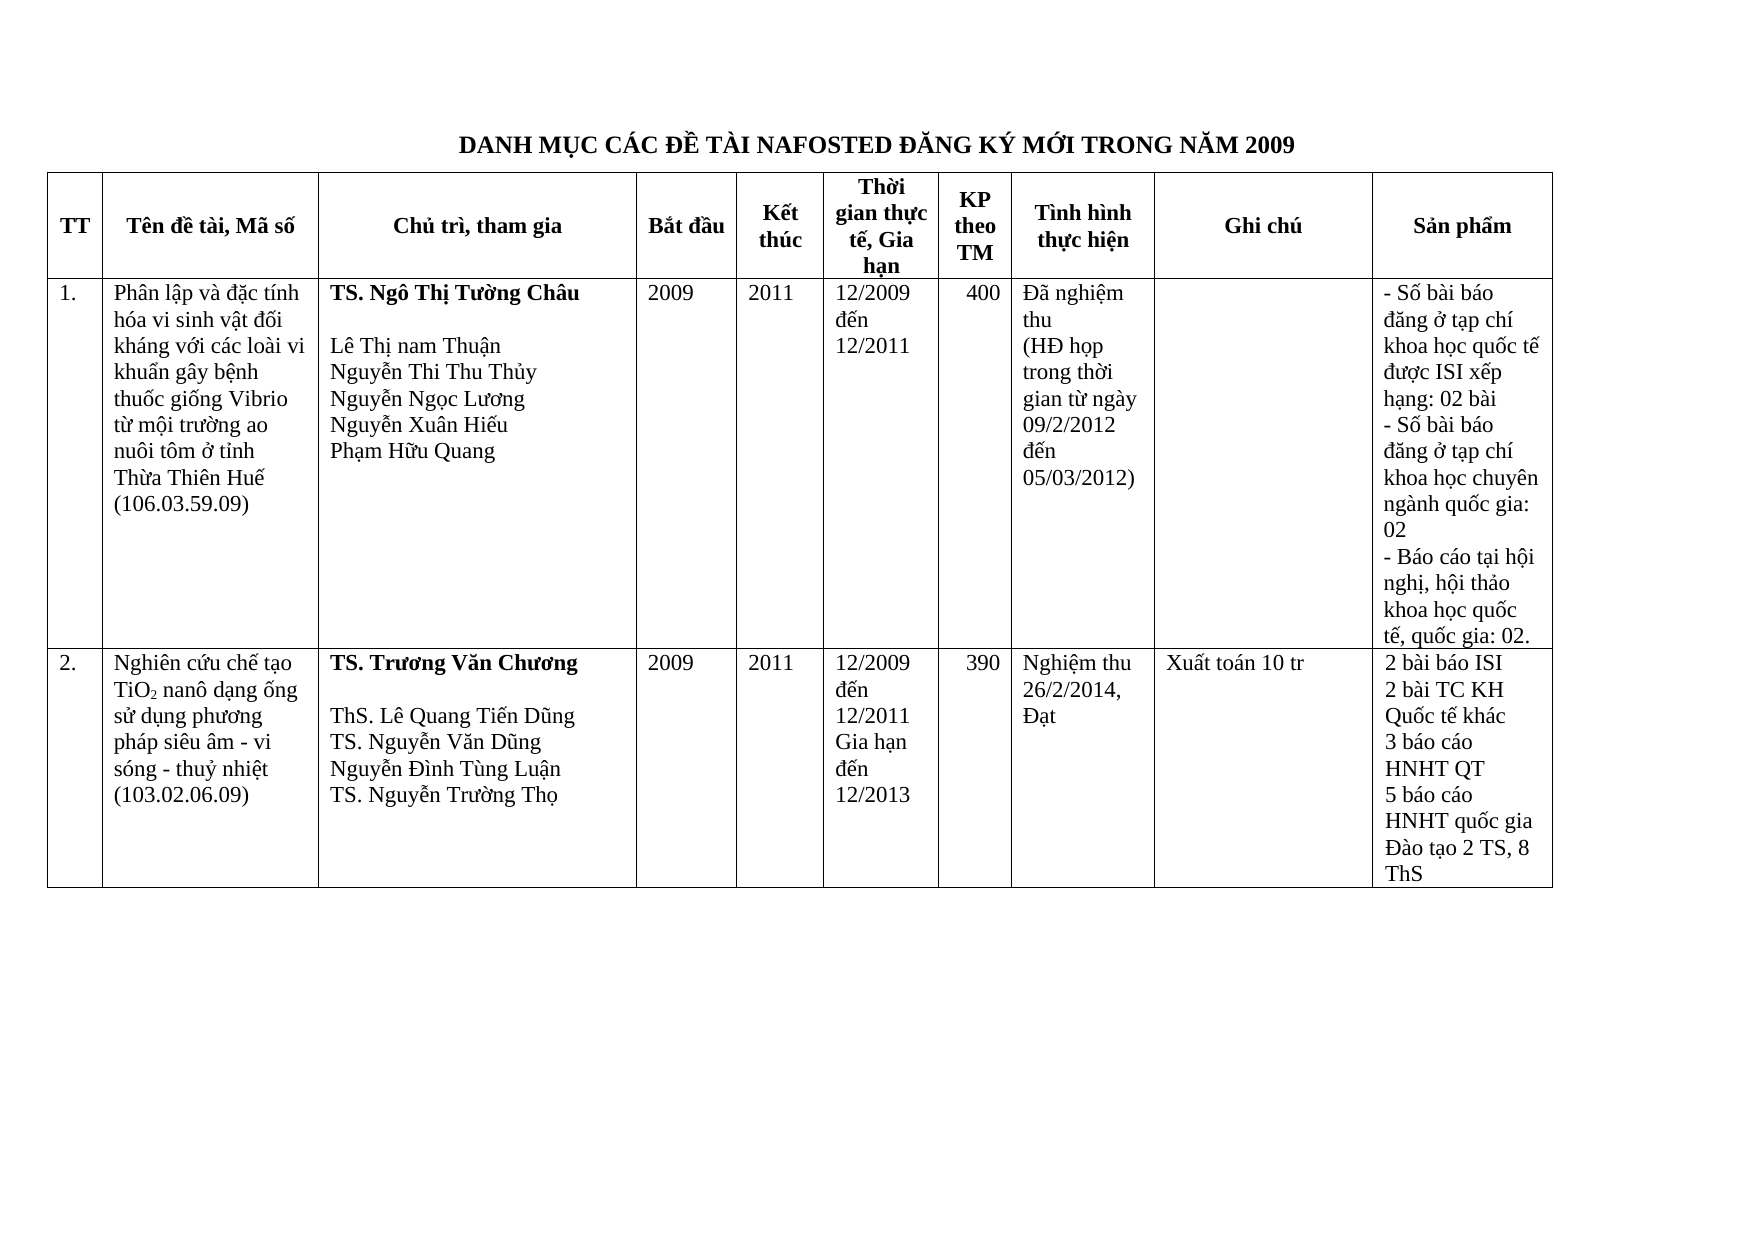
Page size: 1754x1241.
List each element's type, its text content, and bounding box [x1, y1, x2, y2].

table_header Bắt đầu [637, 173, 736, 278]
table_cell [1155, 279, 1372, 648]
table_cell 2009 [637, 649, 736, 887]
table_header TT [48, 173, 102, 278]
table_header Kết thúc [737, 173, 823, 278]
table_cell [48, 649, 102, 887]
table_cell 2011 [737, 649, 823, 887]
table_cell TS. Trương Văn Chương ThS. Lê Quang Tiến Dũng TS. Nguyễn Văn Dũng Nguyễn Đình Tùng Luận TS. Nguyễn Trường Thọ [319, 649, 636, 887]
table_cell 2011 [737, 279, 823, 648]
table_cell 12/2009 đến 12/2011 Gia hạn đến 12/2013 [824, 649, 938, 887]
table_cell 2 bài báo ISI 2 bài TC KH Quốc tế khác 3 báo cáo HNHT QT 5 báo cáo HNHT quốc gia Đào tạo 2 TS, 8 ThS [1373, 649, 1552, 887]
table_cell Nghiệm thu 26/2/2014, Đạt [1012, 649, 1154, 887]
table_cell TS. Ngô Thị Tường Châu Lê Thị nam Thuận Nguyễn Thi Thu Thủy Nguyễn Ngọc Lương Nguyễn Xuân Hiếu Phạm Hữu Quang [319, 279, 636, 648]
table_cell [48, 279, 102, 648]
table_header Tình hình thực hiện [1012, 173, 1154, 278]
text DANH MỤC CÁC ĐỀ TÀI NAFOSTED ĐĂNG KÝ MỚI TRONG NĂM 2009 [59, 131, 1695, 159]
table_cell Nghiên cứu chế tạo TiO2 nanô dạng ống sử dụng phương pháp siêu âm - vi sóng - thuỷ nhiệt (103.02.06.09) [103, 649, 318, 887]
table_header Chủ trì, tham gia [319, 173, 636, 278]
table_header KP theo TM [939, 173, 1011, 278]
table_cell 2009 [637, 279, 736, 648]
table_cell 400 [939, 279, 1011, 648]
table_header Thời gian thực tế, Gia hạn [824, 173, 938, 278]
table_cell Đã nghiệm thu (HĐ họp trong thời gian từ ngày 09/2/2012 đến 05/03/2012) [1012, 279, 1154, 648]
table_cell - Số bài báo đăng ở tạp chí khoa học quốc tế được ISI xếp hạng: 02 bài - Số bài báo đăng ở tạp chí khoa học chuyên ngành quốc gia: 02 - Báo cáo tại hội nghị, hội thảo khoa học quốc tế, quốc gia: 02. [1373, 279, 1552, 648]
table_cell Xuất toán 10 tr [1155, 649, 1372, 887]
table_cell 390 [939, 649, 1011, 887]
table_cell 12/2009 đến 12/2011 [824, 279, 938, 648]
table_header Ghi chú [1155, 173, 1372, 278]
table_header Tên đề tài, Mã số [103, 173, 318, 278]
table_cell Phân lập và đặc tính hóa vi sinh vật đối kháng với các loài vi khuẩn gây bệnh thuốc giống Vibrio từ mội trường ao nuôi tôm ở tỉnh Thừa Thiên Huế (106.03.59.09) [103, 279, 318, 648]
table_header Sản phẩm [1373, 173, 1552, 278]
